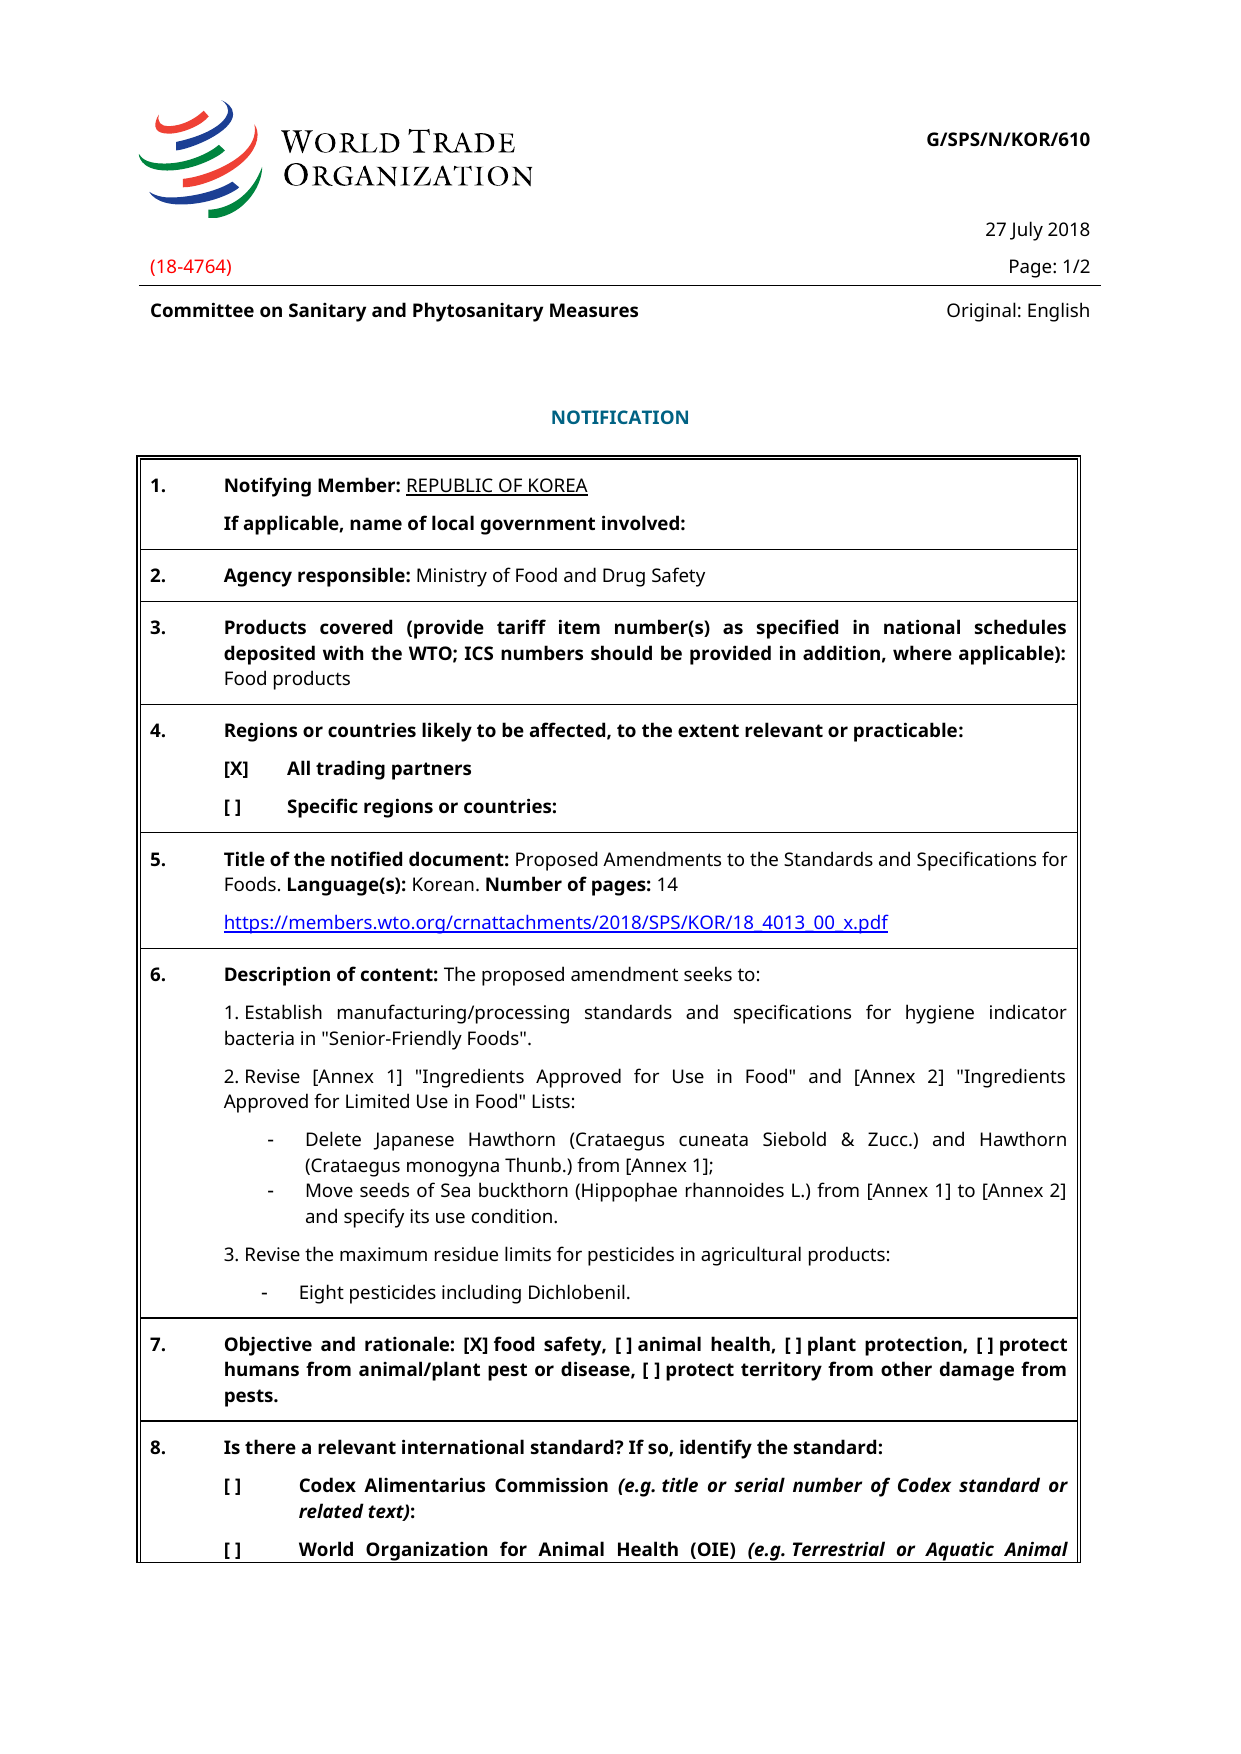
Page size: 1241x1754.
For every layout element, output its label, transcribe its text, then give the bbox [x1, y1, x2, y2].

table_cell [212, 1422, 1077, 1561]
table_cell Agency responsible: Ministry of Food and Drug Safety [212, 550, 1077, 601]
table_cell Title of the notified document: Proposed Amendments to the Standards and Specifications for Foods. Language(s): Korean. Number of pages: 14 https://members.wto.org/crnattachments/2018/SPS/KOR/18_4013_00_x.pdf [212, 833, 1077, 947]
table_cell 6. [141, 949, 212, 1317]
table_cell 2. [141, 550, 212, 601]
table_cell Description of content: The proposed amendment seeks to: 1. Establish manufacturing/processing standards and specifications for hygiene indicator bacteria in "Senior-Friendly Foods". 2. Revise [Annex 1] "Ingredients Approved for Use in Food" and [Annex 2] "Ingredients Approved for Limited Use in Food" Lists: Delete Japanese Hawthorn (Crataegus cuneata Siebold & Zucc.) and Hawthorn (Crataegus monogyna Thunb.) from [Annex 1]; Move seeds of Sea buckthorn (Hippophae rhannoides L.) from [Annex 1] to [Annex 2] and specify its use condition. 3. Revise the maximum residue limits for pesticides in agricultural products: Eight pesticides including Dichlobenil. [212, 949, 1077, 1317]
table_cell 5. [141, 833, 212, 947]
table_cell Products covered (provide tariff item number(s) as specified in national schedules deposited with the WTO; ICS numbers should be provided in addition, where applicable): Food products [212, 602, 1077, 704]
table_cell 7. [141, 1319, 212, 1420]
title NOTIFICATION [150, 405, 1090, 430]
table_header Notifying Member: Republic of Korea If applicable, name of local government involved: [212, 460, 1077, 548]
table_cell 3. [141, 602, 212, 704]
table_cell 8. [141, 1422, 212, 1561]
table_cell Regions or countries likely to be affected, to the extent relevant or practicable: [X] All trading partners [ ] Specific regions or countries: [212, 705, 1077, 832]
table_header 1. [141, 460, 212, 548]
table_cell 4. [141, 705, 212, 832]
table_cell Objective and rationale: [X] food safety, [ ] animal health, [ ] plant protection, [ ] protect humans from animal/plant pest or disease, [ ] protect territory from other damage from pests. [212, 1319, 1077, 1420]
